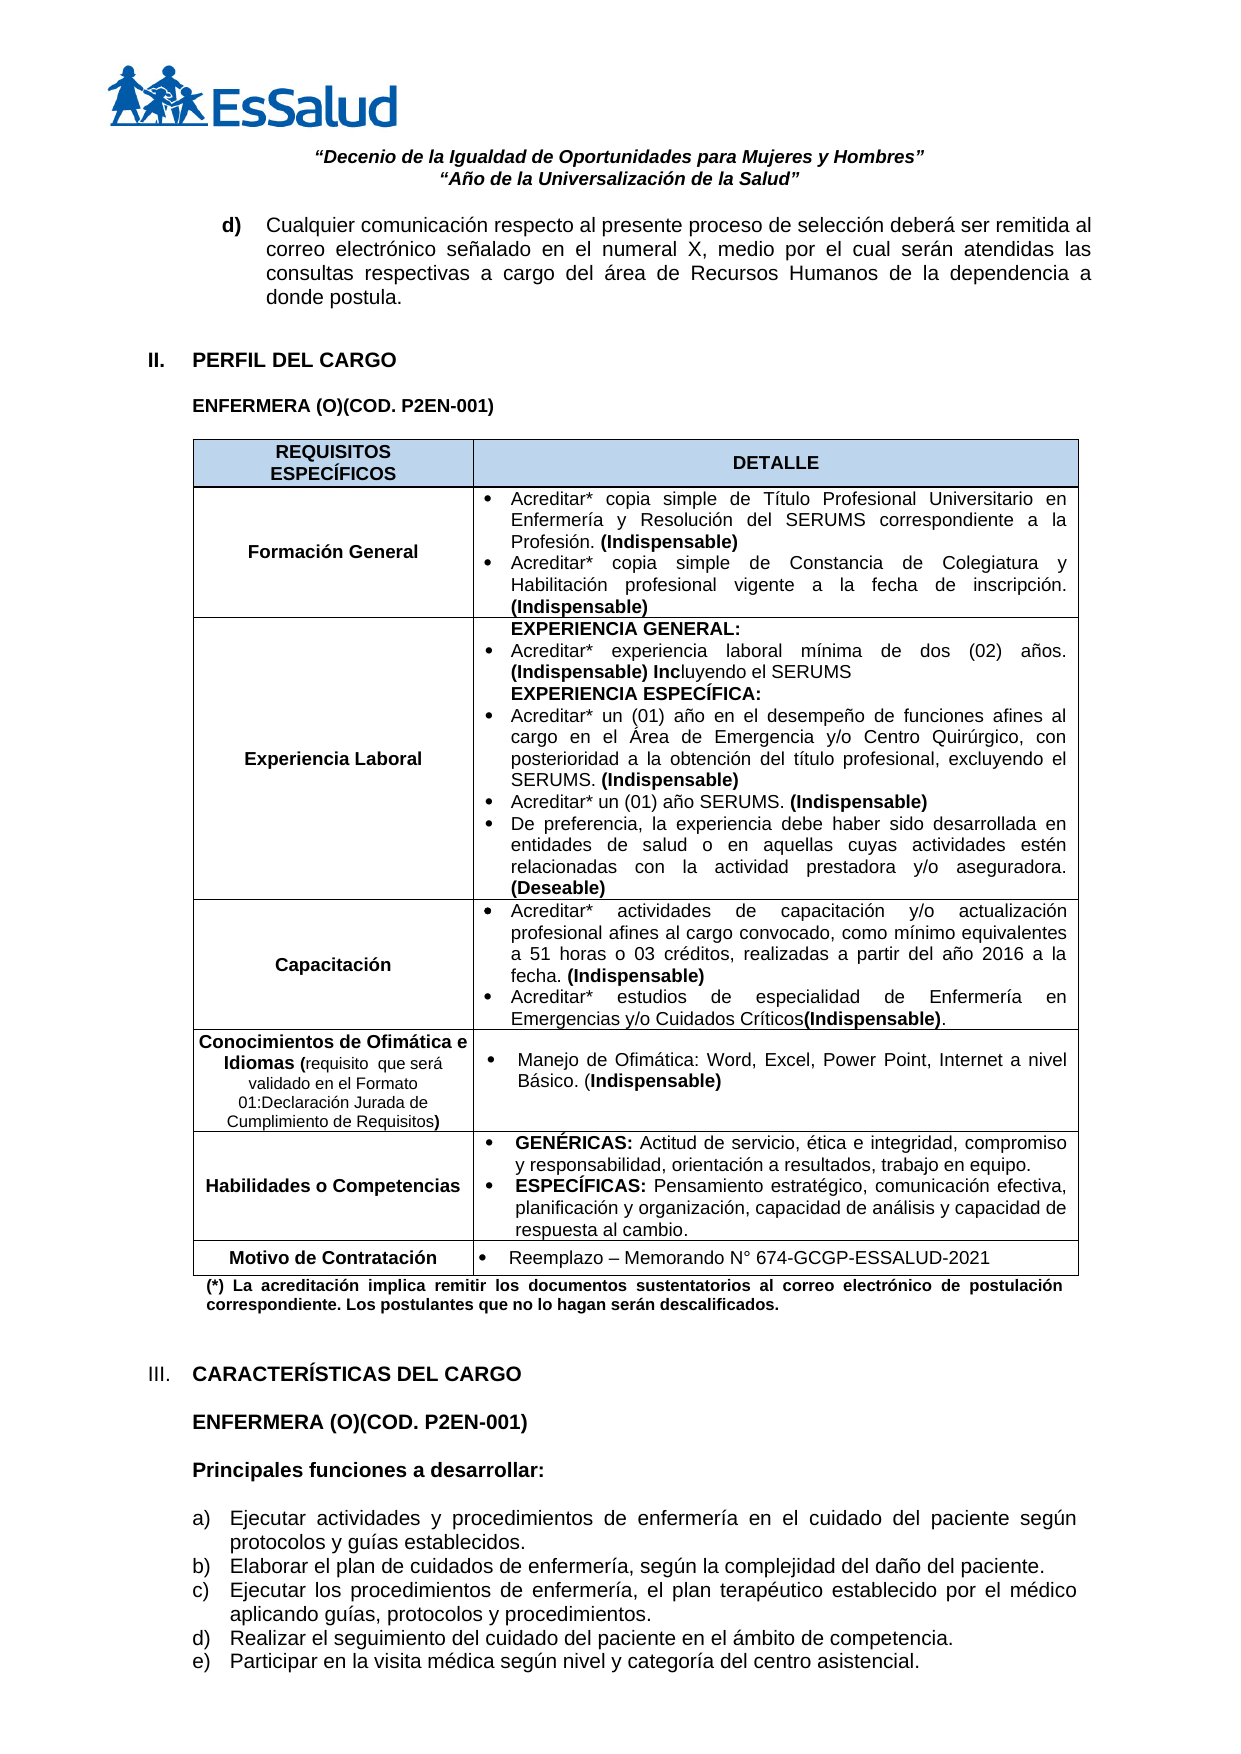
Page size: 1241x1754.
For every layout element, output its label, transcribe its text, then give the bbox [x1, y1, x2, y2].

table_cell Acreditar* actividades de capacitación y/o actualización profesional afines al cargo convocado, como mínimo equivalentes a 51 horas o 03 créditos, realizadas a partir del año 2016 a la fecha. (Indispensable) Acreditar* estudios de especialidad de Enfermería en Emergencias y/o Cuidados Críticos(Indispensable). [474, 900, 1078, 1029]
table_cell Acreditar* copia simple de Título Profesional Universitario en Enfermería y Resolución del SERUMS correspondiente a la Profesión. (Indispensable) Acreditar* copia simple de Constancia de Colegiatura y Habilitación profesional vigente a la fecha de inscripción. (Indispensable) [474, 488, 1078, 617]
picture [82, 33, 426, 157]
list Participar en la visita médica según nivel y categoría del centro asistencial. [192, 1649, 1078, 1673]
list Realizar el seguimiento del cuidado del paciente en el ámbito de competencia. [192, 1625, 1078, 1649]
table_cell Formación General [194, 488, 473, 617]
table_cell GENÉRICAS: Actitud de servicio, ética e integridad, compromiso y responsabilidad, orientación a resultados, trabajo en equipo. ESPECÍFICAS: Pensamiento estratégico, comunicación efectiva, planificación y organización, capacidad de análisis y capacidad de respuesta al cambio. [474, 1132, 1078, 1240]
table_cell Capacitación [194, 900, 473, 1029]
table_header DETALLE [474, 440, 1078, 486]
list Ejecutar actividades y procedimientos de enfermería en el cuidado del paciente según protocolos y guías establecidos. [192, 1506, 1078, 1553]
list CARACTERÍSTICAS DEL CARGO [148, 1362, 1092, 1386]
table_cell EXPERIENCIA GENERAL: Acreditar* experiencia laboral mínima de dos (02) años. (Indispensable) Incluyendo el SERUMS EXPERIENCIA ESPECÍFICA: Acreditar* un (01) año en el desempeño de funciones afines al cargo en el Área de Emergencia y/o Centro Quirúrgico, con posterioridad a la obtención del título profesional, excluyendo el SERUMS. (Indispensable) Acreditar* un (01) año SERUMS. (Indispensable) De preferencia, la experiencia debe haber sido desarrollada en entidades de salud o en aquellas cuyas actividades estén relacionadas con la actividad prestadora y/o aseguradora.(Deseable) [474, 618, 1078, 899]
list Cualquier comunicación respecto al presente proceso de selección deberá ser remitida al correo electrónico señalado en el numeral X, medio por el cual serán atendidas las consultas respectivas a cargo del área de Recursos Humanos de la dependencia a donde postula. [222, 213, 1092, 309]
table_cell Experiencia Laboral [194, 618, 473, 899]
table_cell Conocimientos de Ofimática e Idiomas (requisito que será validado en el Formato 01:Declaración Jurada de Cumplimiento de Requisitos) [194, 1030, 473, 1131]
list Elaborar el plan de cuidados de enfermería, según la complejidad del daño del paciente. [192, 1553, 1078, 1577]
list PERFIL DEL CARGO [148, 347, 1092, 371]
text (*) La acreditación implica remitir los documentos sustentatorios al correo electrónico de postulación correspondiente. Los postulantes que no lo hagan serán descalificados. [206, 1276, 1063, 1314]
text Principales funciones a desarrollar: [185, 1458, 1092, 1482]
text ENFERMERA (O)(COD. P2EN-001) [192, 395, 1092, 417]
table_cell Reemplazo – Memorando N° 674-GCGP-ESSALUD-2021 [474, 1241, 1078, 1274]
table_header REQUISITOS ESPECÍFICOS [194, 440, 473, 486]
table_cell Habilidades o Competencias [194, 1132, 473, 1240]
list Ejecutar los procedimientos de enfermería, el plan terapéutico establecido por el médico aplicando guías, protocolos y procedimientos. [192, 1577, 1078, 1625]
table_cell Motivo de Contratación [194, 1241, 473, 1274]
table_cell Manejo de Ofimática: Word, Excel, Power Point, Internet a nivel Básico. (Indispensable) [474, 1030, 1078, 1131]
text ENFERMERA (O)(COD. P2EN-001) [148, 1410, 1092, 1434]
